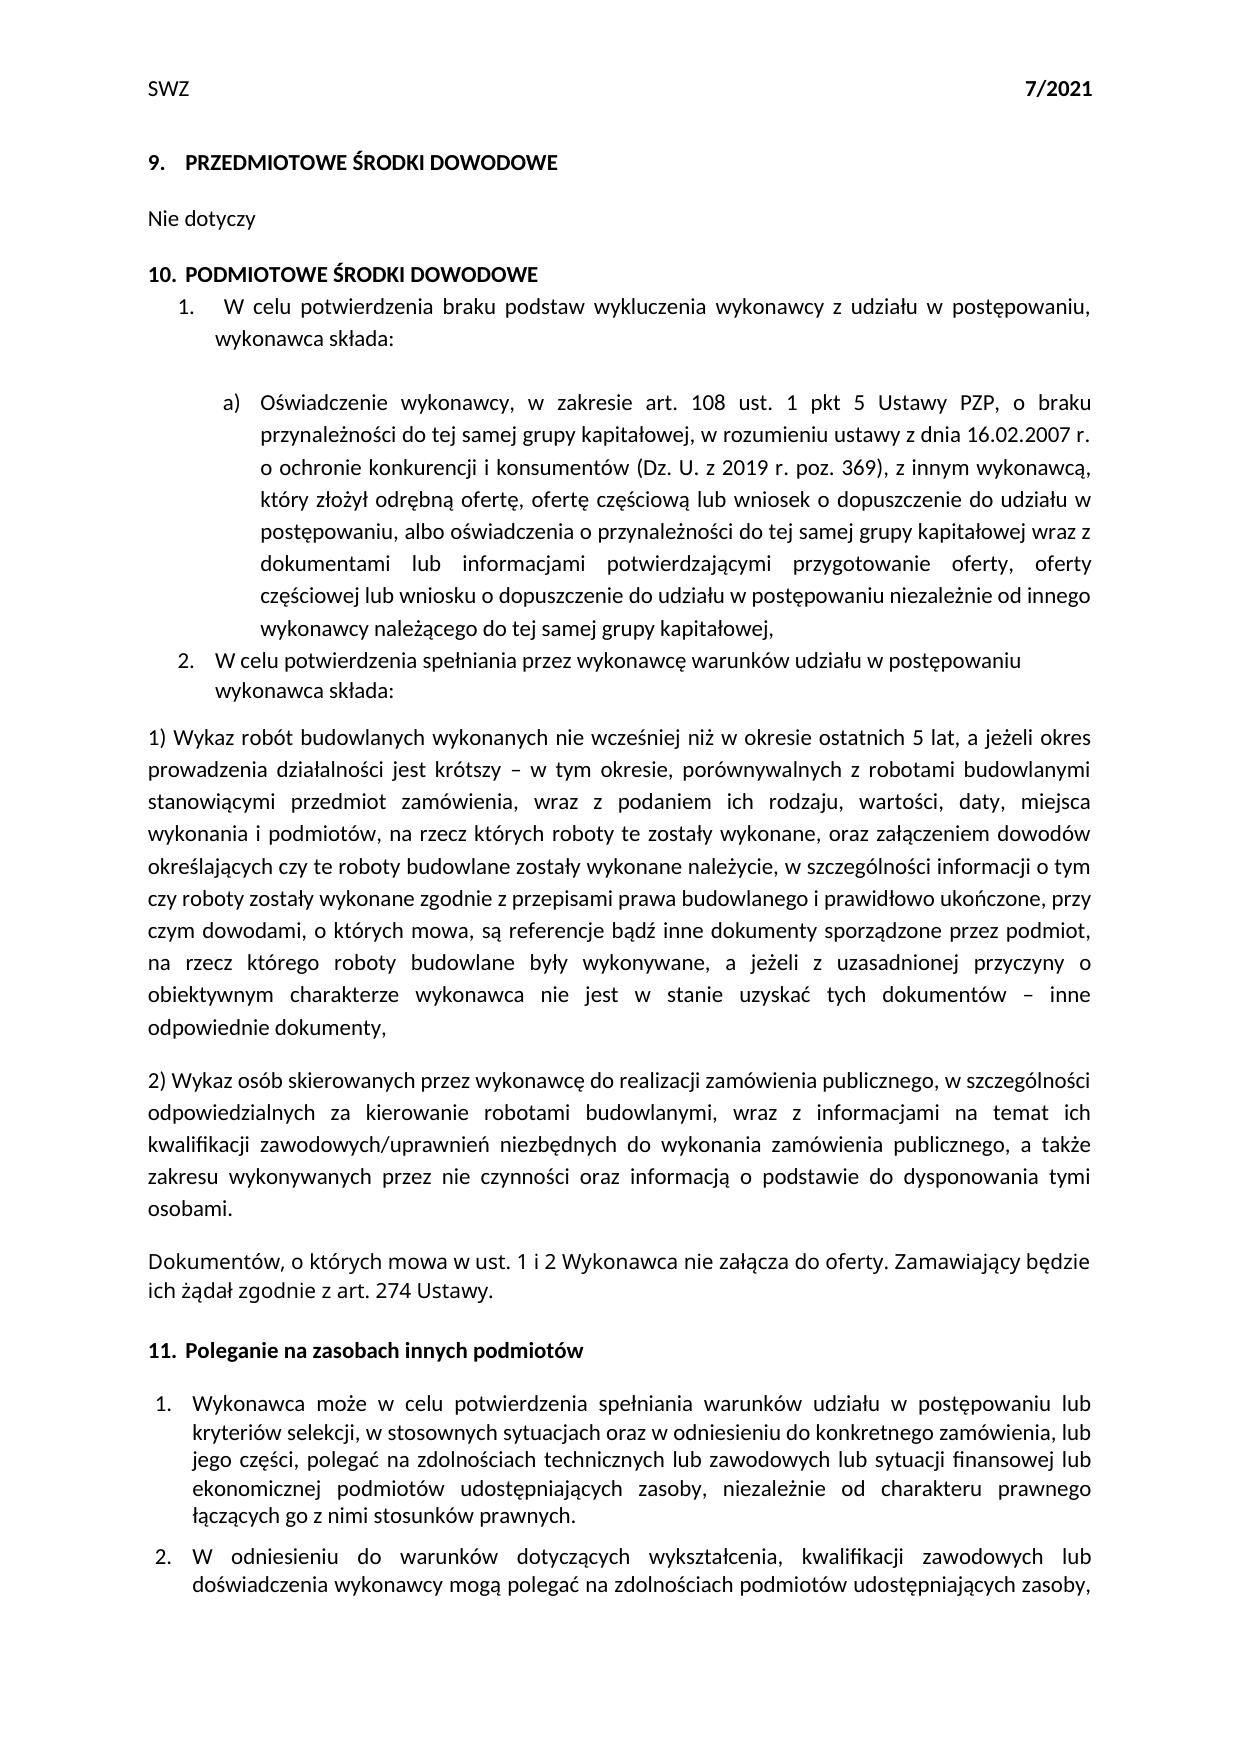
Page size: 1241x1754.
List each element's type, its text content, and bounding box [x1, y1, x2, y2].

text Dokumentów, o których mowa w ust. 1 i 2 Wykonawca nie załącza do oferty. Zamawiający będzie ich żądał zgodnie z art. 274 Ustawy. [148, 1247, 1093, 1304]
list Wykonawca może w celu potwierdzenia spełniania warunków udziału w postępowaniu lub kryteriów selekcji, w stosownych sytuacjach oraz w odniesieniu do konkretnego zamówienia, lub jego części, polegać na zdolnościach technicznych lub zawodowych lub sytuacji finansowej lub ekonomicznej podmiotów udostępniających zasoby, niezależnie od charakteru prawnego łączących go z nimi stosunków prawnych. [154, 1389, 1093, 1530]
list W celu potwierdzenia spełniania przez wykonawcę warunków udziału w postępowaniu wykonawca składa: [177, 646, 1093, 704]
list Oświadczenie wykonawcy, w zakresie art. 108 ust. 1 pkt 5 Ustawy PZP, o braku przynależności do tej samej grupy kapitałowej, w rozumieniu ustawy z dnia 16.02.2007 r. o ochronie konkurencji i konsumentów (Dz. U. z 2019 r. poz. 369), z innym wykonawcą, który złożył odrębną ofertę, ofertę częściową lub wniosek o dopuszczenie do udziału w postępowaniu, albo oświadczenia o przynależności do tej samej grupy kapitałowej wraz z dokumentami lub informacjami potwierdzającymi przygotowanie oferty, oferty częściowej lub wniosku o dopuszczenie do udziału w postępowaniu niezależnie od innego wykonawcy należącego do tej samej grupy kapitałowej, [223, 388, 1093, 642]
text Nie dotyczy [148, 204, 1093, 232]
list PRZEDMIOTOWE ŚRODKI DOWODOWE [148, 148, 1093, 176]
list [154, 1542, 1093, 1598]
text 2) Wykaz osób skierowanych przez wykonawcę do realizacji zamówienia publicznego, w szczególności odpowiedzialnych za kierowanie robotami budowlanymi, wraz z informacjami na temat ich kwalifikacji zawodowych/uprawnień niezbędnych do wykonania zamówienia publicznego, a także zakresu wykonywanych przez nie czynności oraz informacją o podstawie do dysponowania tymi osobami. [148, 1066, 1093, 1222]
list PODMIOTOWE ŚRODKI DOWODOWE [148, 260, 1093, 288]
list Poleganie na zasobach innych podmiotów [148, 1337, 1093, 1364]
text 1) Wykaz robót budowlanych wykonanych nie wcześniej niż w okresie ostatnich 5 lat, a jeżeli okres prowadzenia działalności jest krótszy – w tym okresie, porównywalnych z robotami budowlanymi stanowiącymi przedmiot zamówienia, wraz z podaniem ich rodzaju, wartości, daty, miejsca wykonania i podmiotów, na rzecz których roboty te zostały wykonane, oraz załączeniem dowodów określających czy te roboty budowlane zostały wykonane należycie, w szczególności informacji o tym czy roboty zostały wykonane zgodnie z przepisami prawa budowlanego i prawidłowo ukończone, przy czym dowodami, o których mowa, są referencje bądź inne dokumenty sporządzone przez podmiot, na rzecz którego roboty budowlane były wykonywane, a jeżeli z uzasadnionej przyczyny o obiektywnym charakterze wykonawca nie jest w stanie uzyskać tych dokumentów – inne odpowiednie dokumenty, [148, 723, 1093, 1041]
list W celu potwierdzenia braku podstaw wykluczenia wykonawcy z udziału w postępowaniu, wykonawca składa: [177, 292, 1093, 352]
